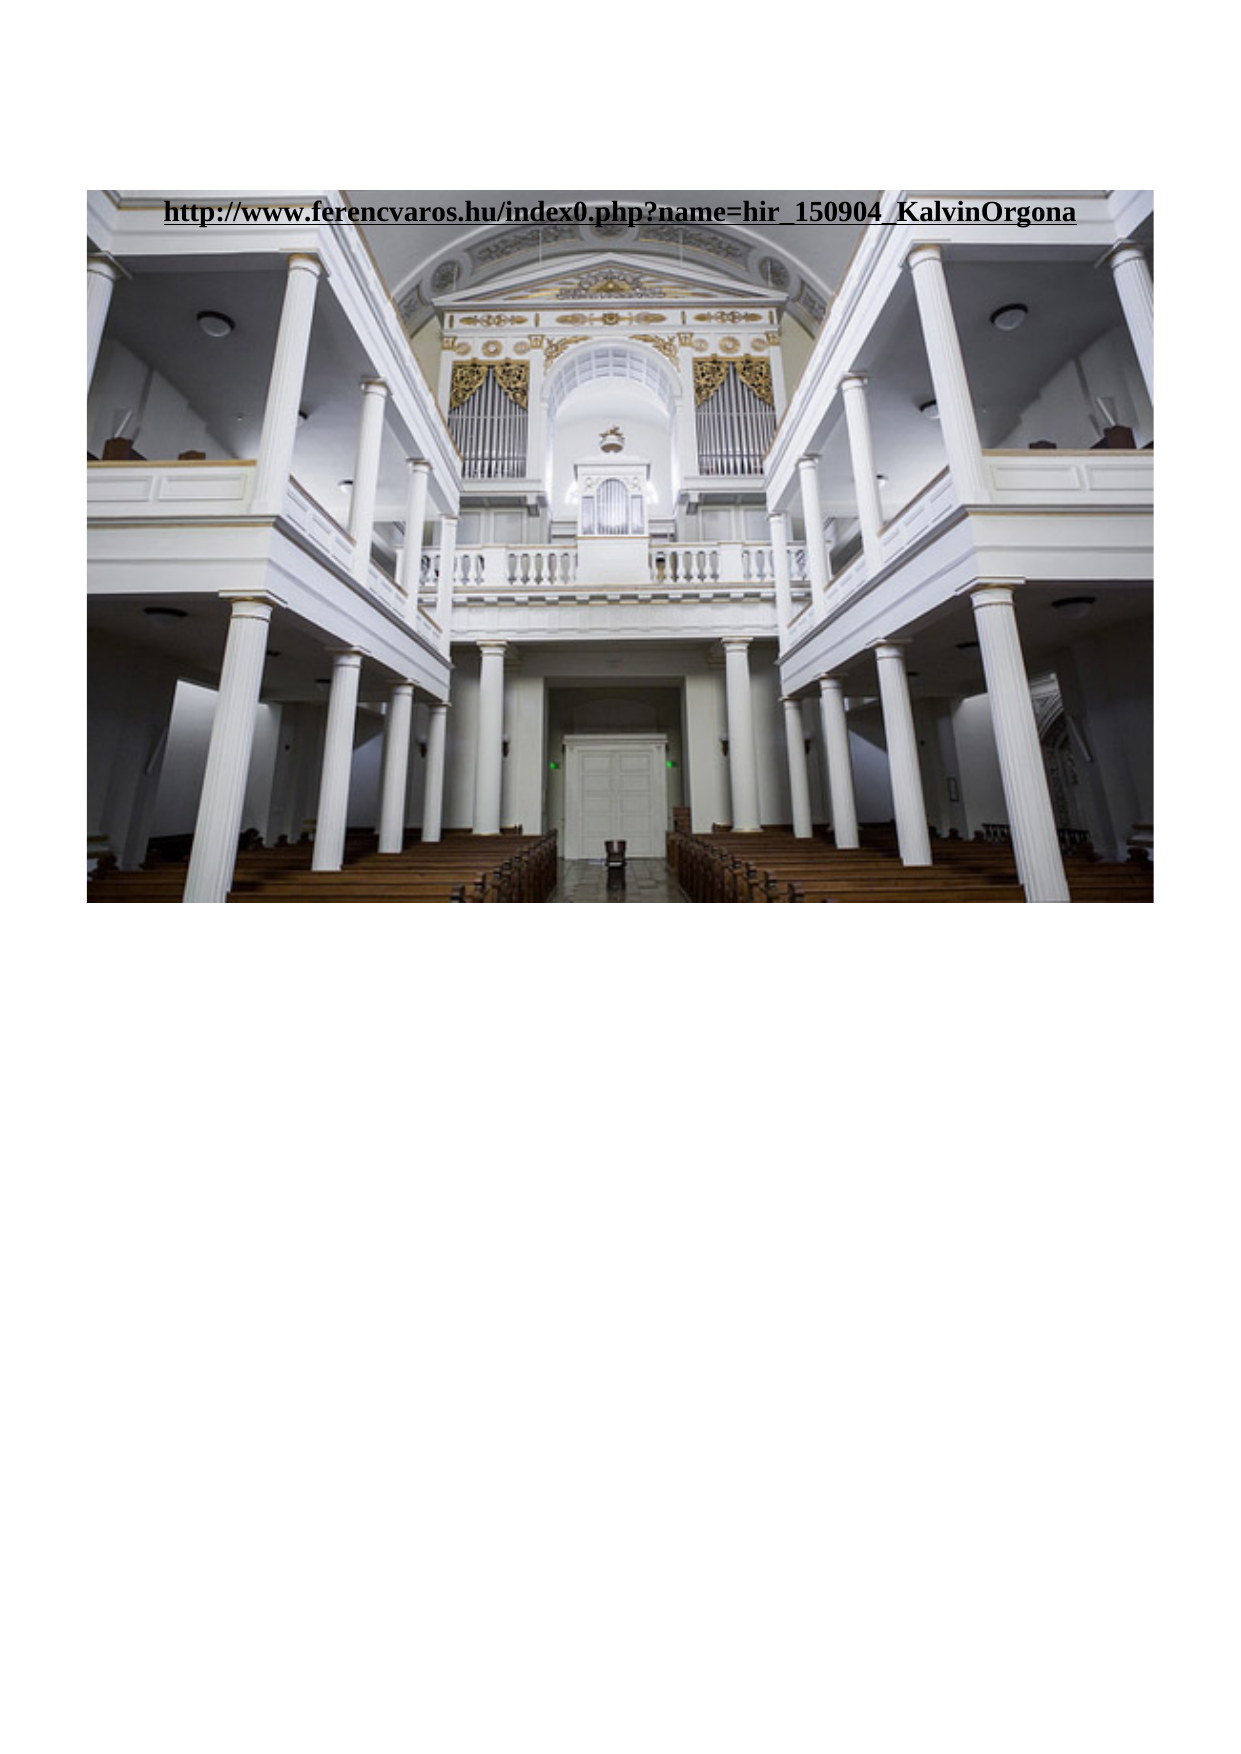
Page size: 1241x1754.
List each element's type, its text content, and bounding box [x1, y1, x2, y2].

text http://www.ferencvaros.hu/index0.php?name=hir_150904_KalvinOrgona [148, 194, 1093, 228]
picture [86, 190, 1154, 903]
